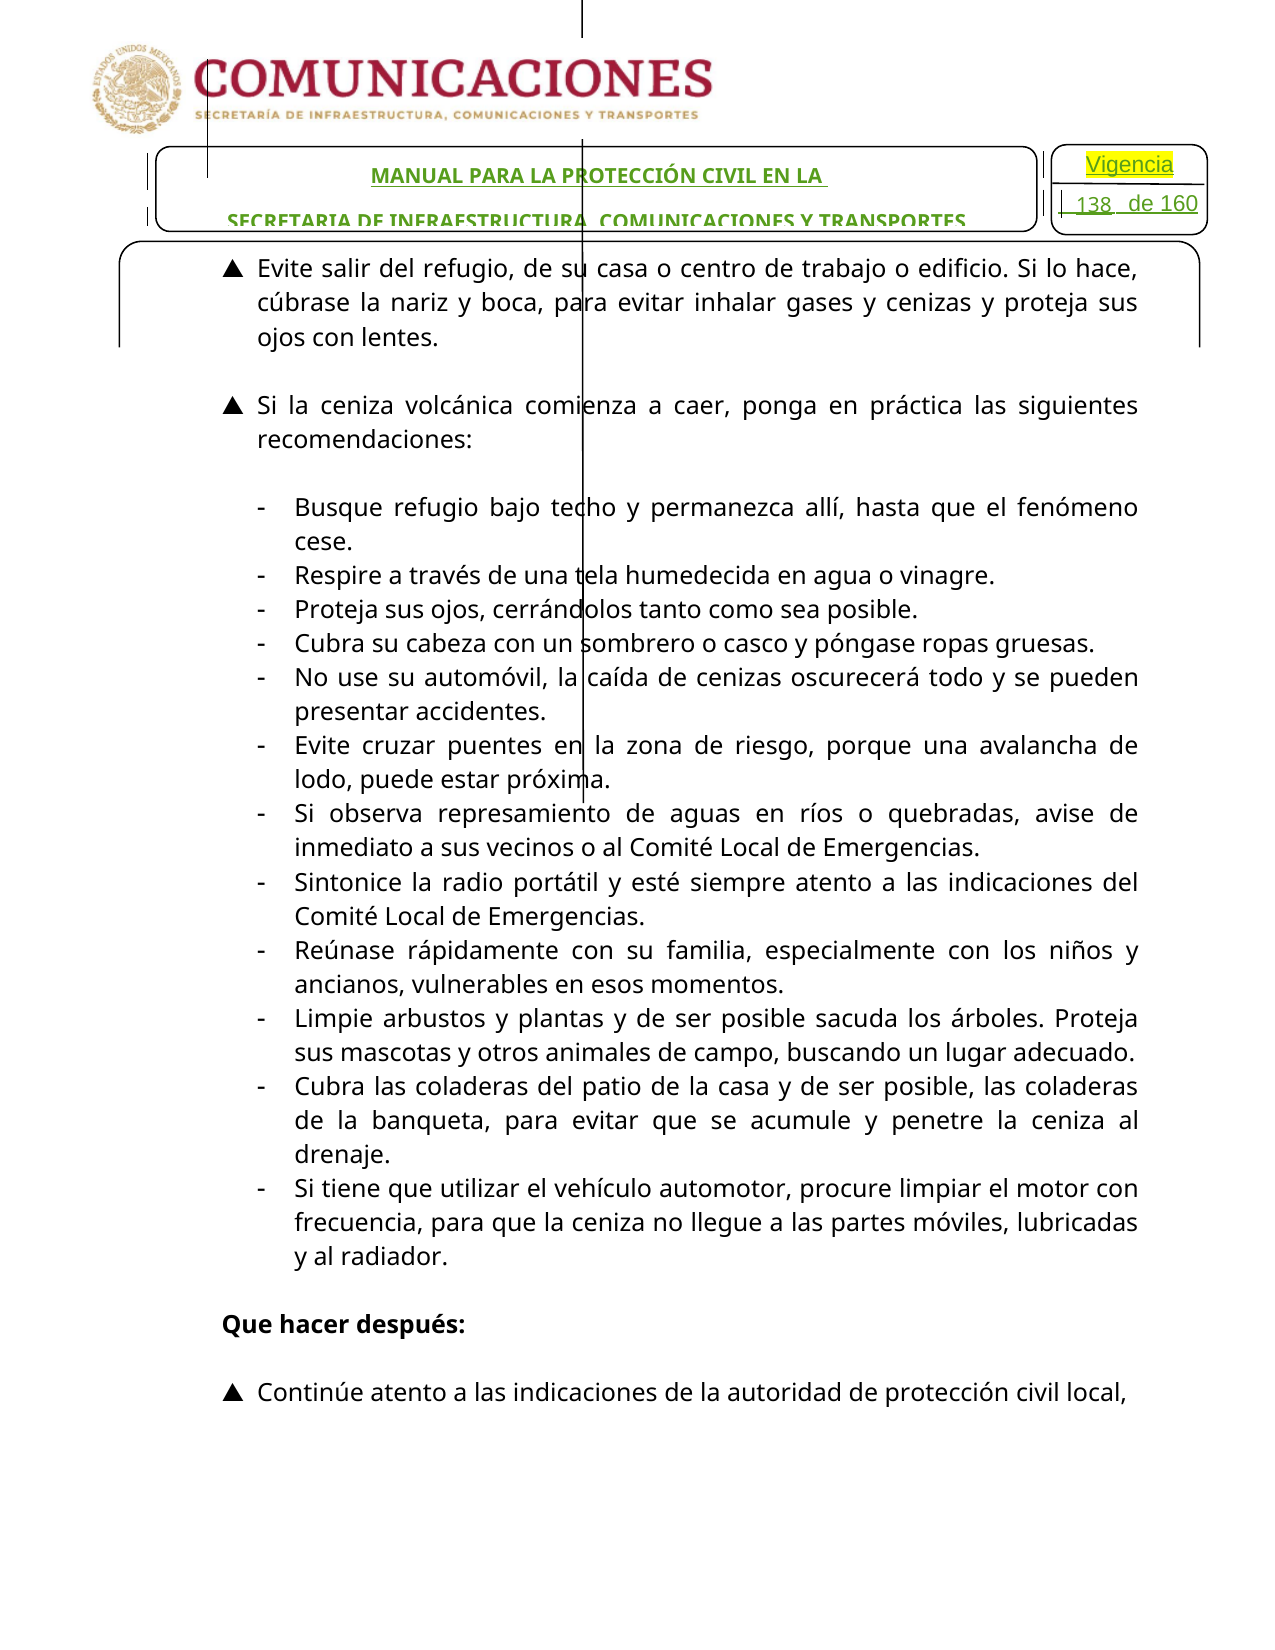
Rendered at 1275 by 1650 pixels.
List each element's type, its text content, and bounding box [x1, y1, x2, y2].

list Evite cruzar puentes en la zona de riesgo, porque una avalancha de lodo, puede estar próxima. [257, 728, 1140, 796]
list Proteja sus ojos, cerrándolos tanto como sea posible. [257, 592, 1140, 626]
list No use su automóvil, la caída de cenizas oscurecerá todo y se pueden presentar accidentes. [257, 660, 1140, 728]
list Evite salir del refugio, de su casa o centro de trabajo o edificio. Si lo hace, cúbrase la nariz y boca, para evitar inhalar gases y cenizas y proteja sus ojos con lentes. [221, 251, 1140, 353]
list Si la ceniza volcánica comienza a caer, ponga en práctica las siguientes recomendaciones: [221, 387, 1140, 455]
list Continúe atento a las indicaciones de la autoridad de protección civil local, [221, 1375, 1140, 1409]
picture [89, 38, 720, 139]
list Respire a través de una tela humedecida en agua o vinagre. [257, 558, 1140, 592]
text Que hacer después: [221, 1307, 1140, 1341]
list Busque refugio bajo techo y permanezca allí, hasta que el fenómeno cese. [257, 489, 1140, 558]
list Cubra su cabeza con un sombrero o casco y póngase ropas gruesas. [257, 626, 1140, 660]
list Si observa represamiento de aguas en ríos o quebradas, avise de inmediato a sus vecinos o al Comité Local de Emergencias. [257, 796, 1140, 864]
list Si tiene que utilizar el vehículo automotor, procure limpiar el motor con frecuencia, para que la ceniza no llegue a las partes móviles, lubricadas y al radiador. [257, 1171, 1140, 1273]
list Cubra las coladeras del patio de la casa y de ser posible, las coladeras de la banqueta, para evitar que se acumule y penetre la ceniza al drenaje. [257, 1068, 1140, 1171]
list Limpie arbustos y plantas y de ser posible sacuda los árboles. Proteja sus mascotas y otros animales de campo, buscando un lugar adecuado. [257, 1000, 1140, 1068]
list Reúnase rápidamente con su familia, especialmente con los niños y ancianos, vulnerables en esos momentos. [257, 932, 1140, 1000]
list Sintonice la radio portátil y esté siempre atento a las indicaciones del Comité Local de Emergencias. [257, 864, 1140, 932]
